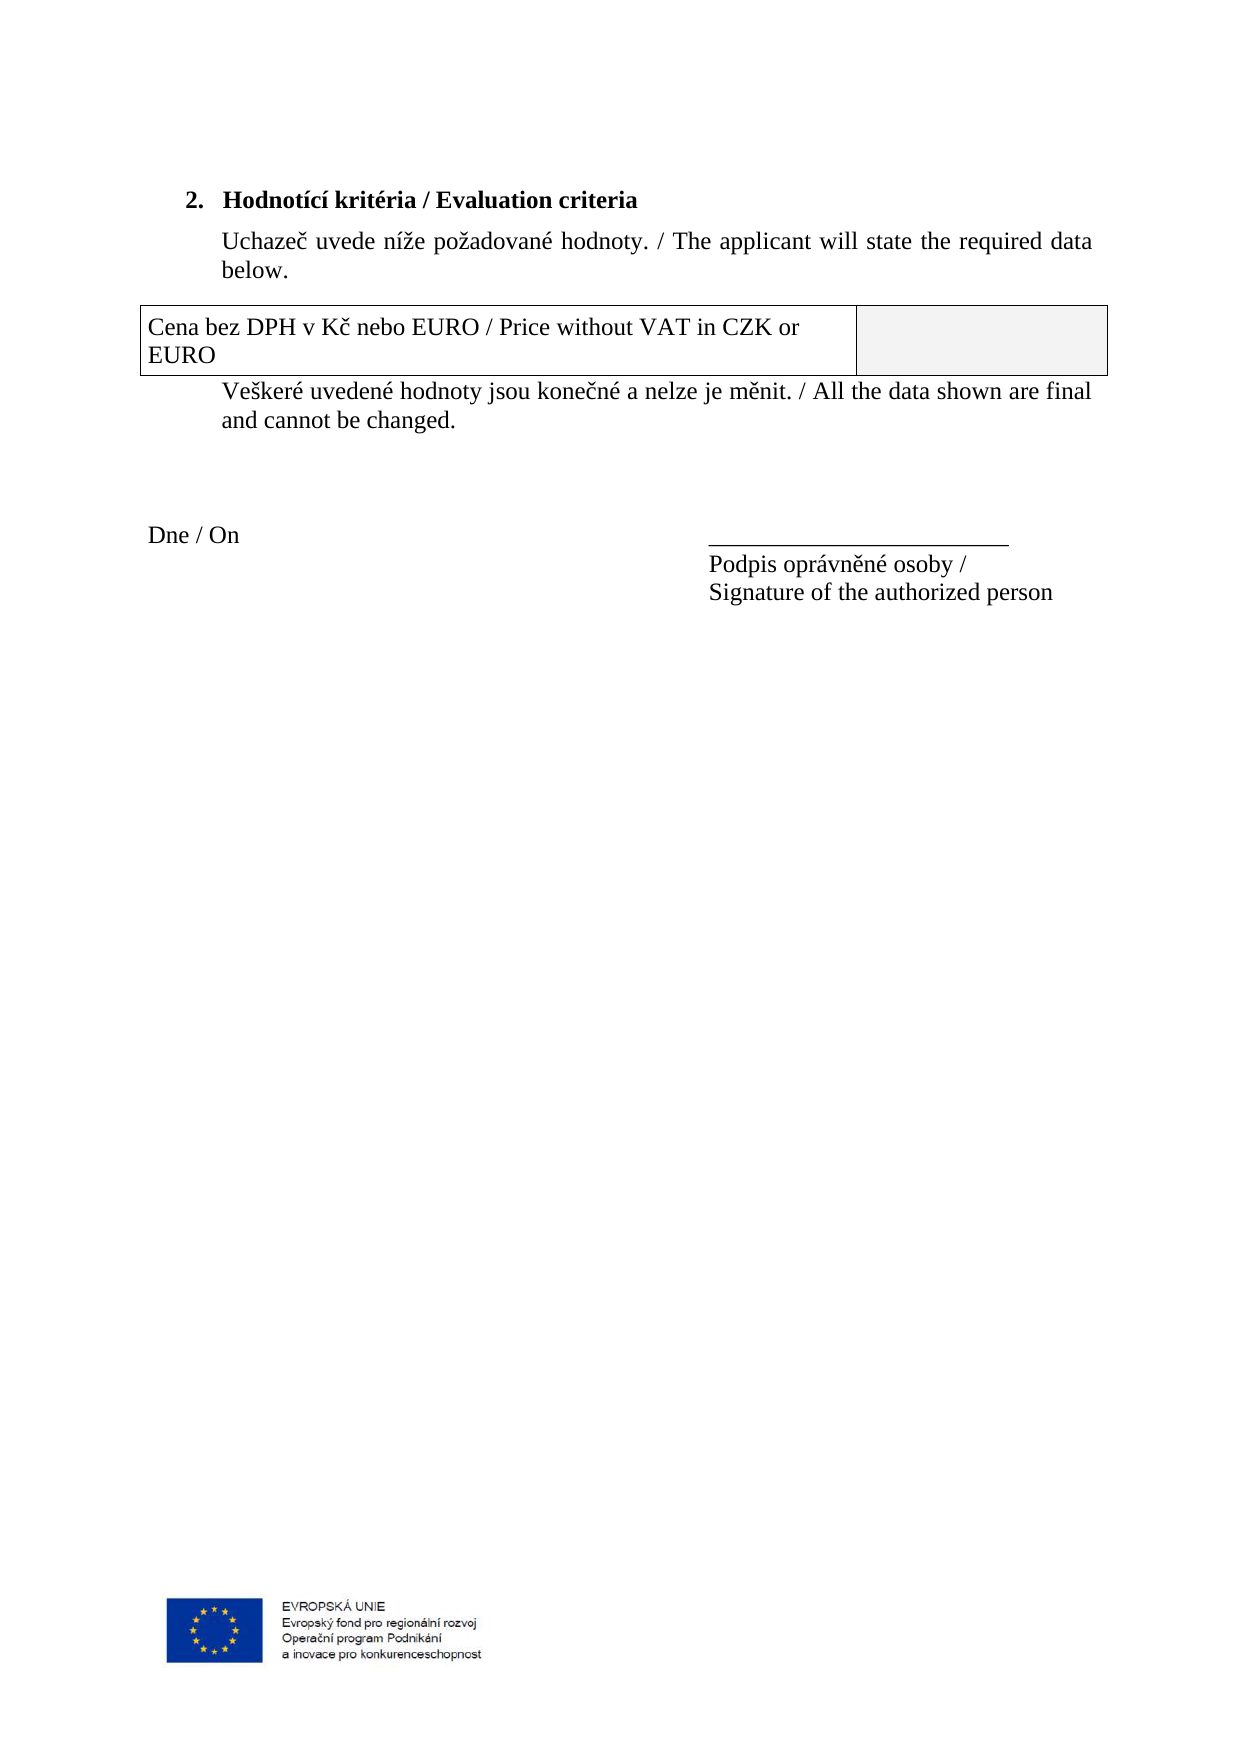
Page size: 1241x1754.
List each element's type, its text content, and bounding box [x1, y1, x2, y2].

text Uchazeč uvede níže požadované hodnoty. / The applicant will state the required data below. [221, 226, 1093, 284]
table_header Cena bez DPH v Kč nebo EURO / Price without VAT in CZK or EURO [141, 306, 856, 375]
list Hodnotící kritéria / Evaluation criteria [185, 185, 1093, 214]
table_header [857, 306, 1107, 375]
text Veškeré uvedené hodnoty jsou konečné a nelze je měnit. / All the data shown are final and cannot be changed. [221, 376, 1093, 434]
text Podpis oprávněné osoby / [148, 549, 1093, 577]
text Dne / On ________________________ [148, 520, 1093, 549]
text Signature of the authorized person [148, 577, 1093, 606]
